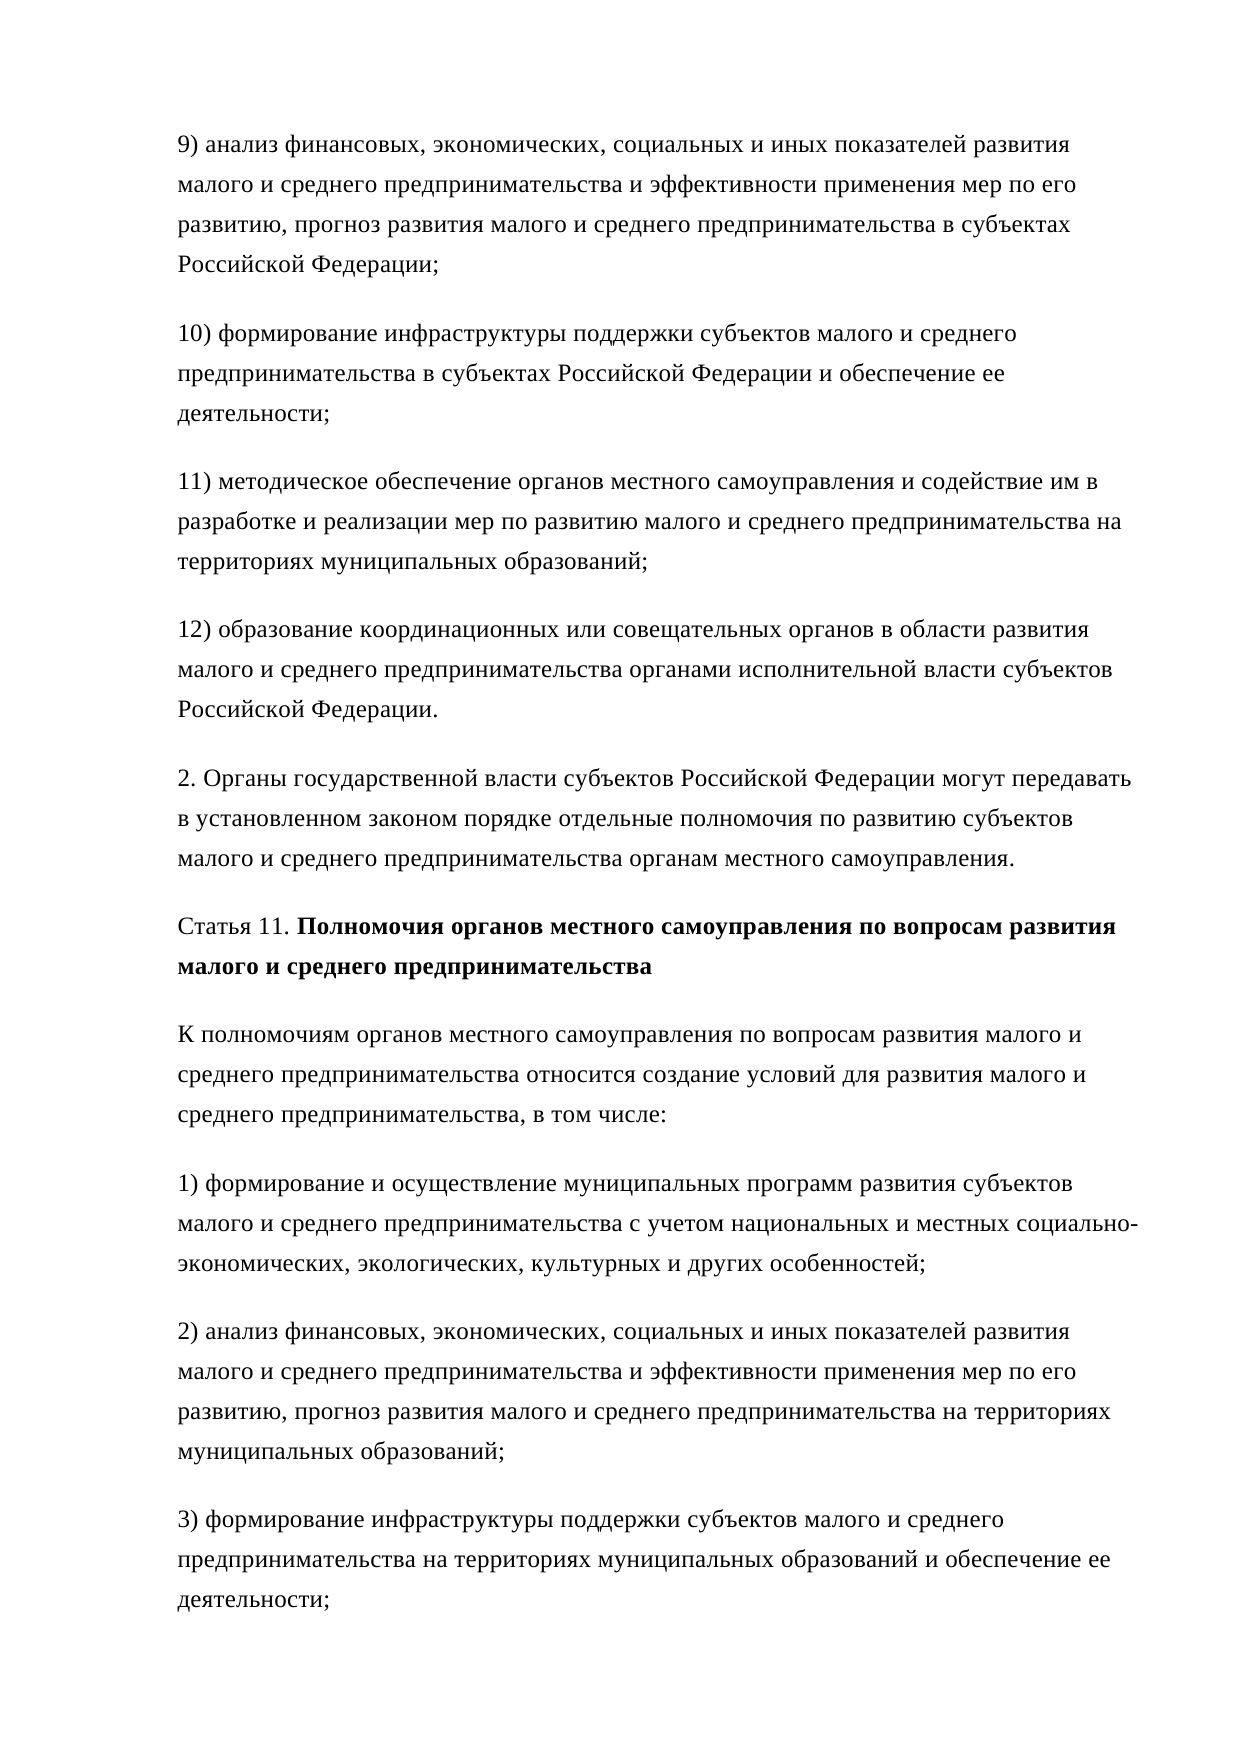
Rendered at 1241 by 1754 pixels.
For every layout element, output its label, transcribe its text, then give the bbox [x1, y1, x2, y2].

text 12) образование координационных или совещательных органов в области развития малого и среднего предпринимательства органами исполнительной власти субъектов Российской Федерации. [177, 603, 1152, 723]
text 2) анализ финансовых, экономических, социальных и иных показателей развития малого и среднего предпринимательства и эффективности применения мер по его развитию, прогноз развития малого и среднего предпринимательства на территориях муниципальных образований; [177, 1305, 1152, 1465]
text Статья 11. Полномочия органов местного самоуправления по вопросам развития малого и среднего предпринимательства [177, 900, 1152, 980]
text 11) методическое обеспечение органов местного самоуправления и содействие им в разработке и реализации мер по развитию малого и среднего предпринимательства на территориях муниципальных образований; [177, 455, 1152, 575]
text 1) формирование и осуществление муниципальных программ развития субъектов малого и среднего предпринимательства с учетом национальных и местных социально-экономических, экологических, культурных и других особенностей; [177, 1156, 1152, 1276]
text 3) формирование инфраструктуры поддержки субъектов малого и среднего предпринимательства на территориях муниципальных образований и обеспечение ее деятельности; [177, 1493, 1152, 1613]
text К полномочиям органов местного самоуправления по вопросам развития малого и среднего предпринимательства относится создание условий для развития малого и среднего предпринимательства, в том числе: [177, 1008, 1152, 1128]
text 9) анализ финансовых, экономических, социальных и иных показателей развития малого и среднего предпринимательства и эффективности применения мер по его развитию, прогноз развития малого и среднего предпринимательства в субъектах Российской Федерации; [177, 118, 1152, 278]
text 10) формирование инфраструктуры поддержки субъектов малого и среднего предпринимательства в субъектах Российской Федерации и обеспечение ее деятельности; [177, 306, 1152, 426]
text 2. Органы государственной власти субъектов Российской Федерации могут передавать в установленном законом порядке отдельные полномочия по развитию субъектов малого и среднего предпринимательства органам местного самоуправления. [177, 751, 1152, 871]
